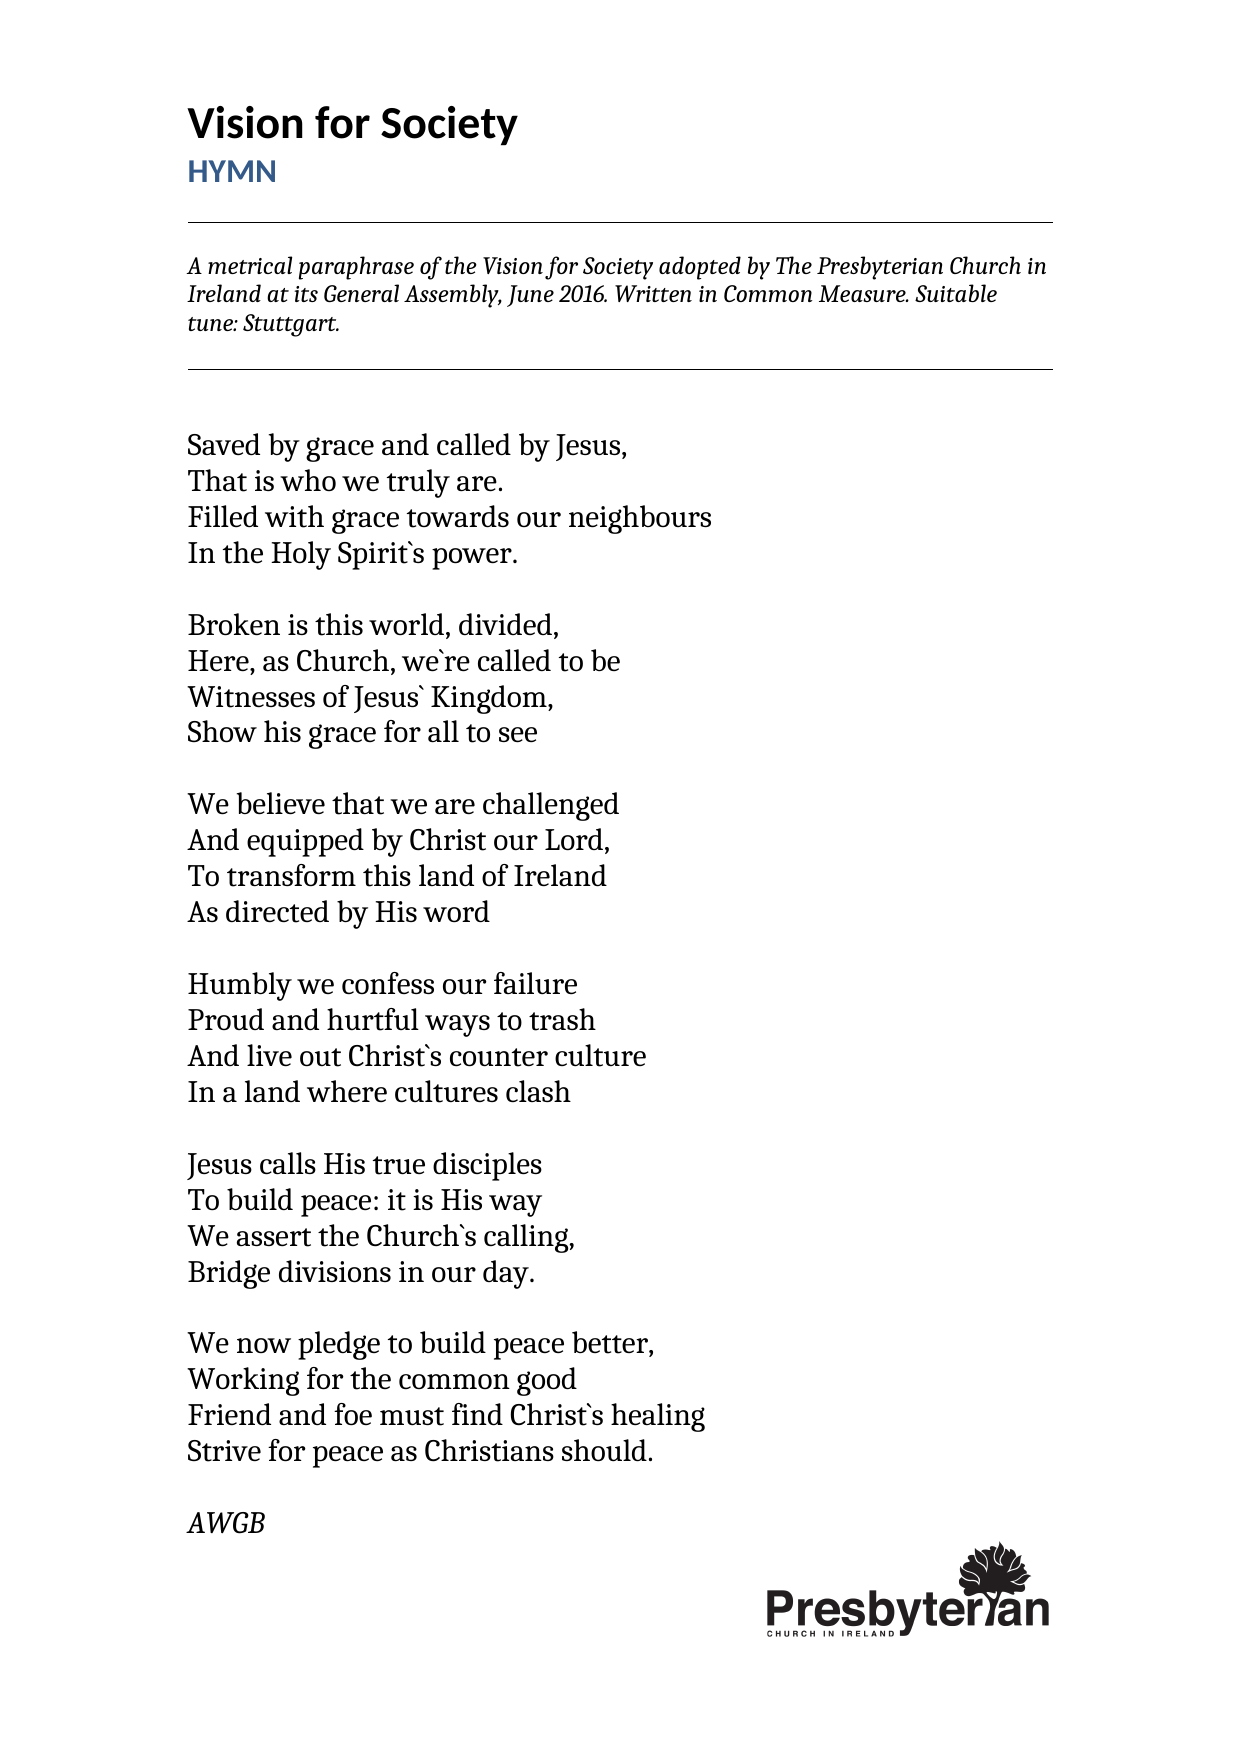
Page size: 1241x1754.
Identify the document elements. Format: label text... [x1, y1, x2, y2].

text Working for the common good [187, 1362, 1053, 1398]
text AWGB [187, 1505, 1053, 1541]
text We now pledge to build peace better, [187, 1326, 1053, 1362]
text Strive for peace as Christians should. [187, 1433, 1053, 1469]
subtitle Vision for Society HYMN [187, 94, 1053, 191]
text Saved by grace and called by Jesus, [187, 427, 1053, 463]
text We believe that we are challenged [187, 787, 1053, 823]
text Humbly we confess our failure [187, 966, 1053, 1002]
text In a land where cultures clash [187, 1074, 1053, 1110]
picture [767, 1541, 1049, 1640]
text Jesus calls His true disciples [187, 1146, 1053, 1182]
text Bridge divisions in our day. [187, 1254, 1053, 1290]
text Filled with grace towards our neighbours [187, 499, 1053, 535]
text Here, as Church, we`re called to be [187, 643, 1053, 679]
text And live out Christ`s counter culture [187, 1038, 1053, 1074]
text Broken is this world, divided, [187, 607, 1053, 643]
text That is who we truly are. [187, 463, 1053, 499]
text Friend and foe must find Christ`s healing [187, 1398, 1053, 1433]
text We assert the Church`s calling, [187, 1218, 1053, 1254]
text And equipped by Christ our Lord, [187, 823, 1053, 858]
text To build peace: it is His way [187, 1182, 1053, 1218]
text Witnesses of Jesus` Kingdom, [187, 679, 1053, 715]
text In the Holy Spirit`s power. [187, 535, 1053, 571]
text As directed by His word [187, 894, 1053, 930]
text Show his grace for all to see [187, 715, 1053, 751]
text A metrical paraphrase of the Vision for Society adopted by The Presbyterian Church in Ireland at its General Assembly, June 2016. Written in Common Measure. Suitable tune: Stuttgart. [187, 252, 1053, 338]
text To transform this land of Ireland [187, 858, 1053, 894]
text Proud and hurtful ways to trash [187, 1002, 1053, 1038]
